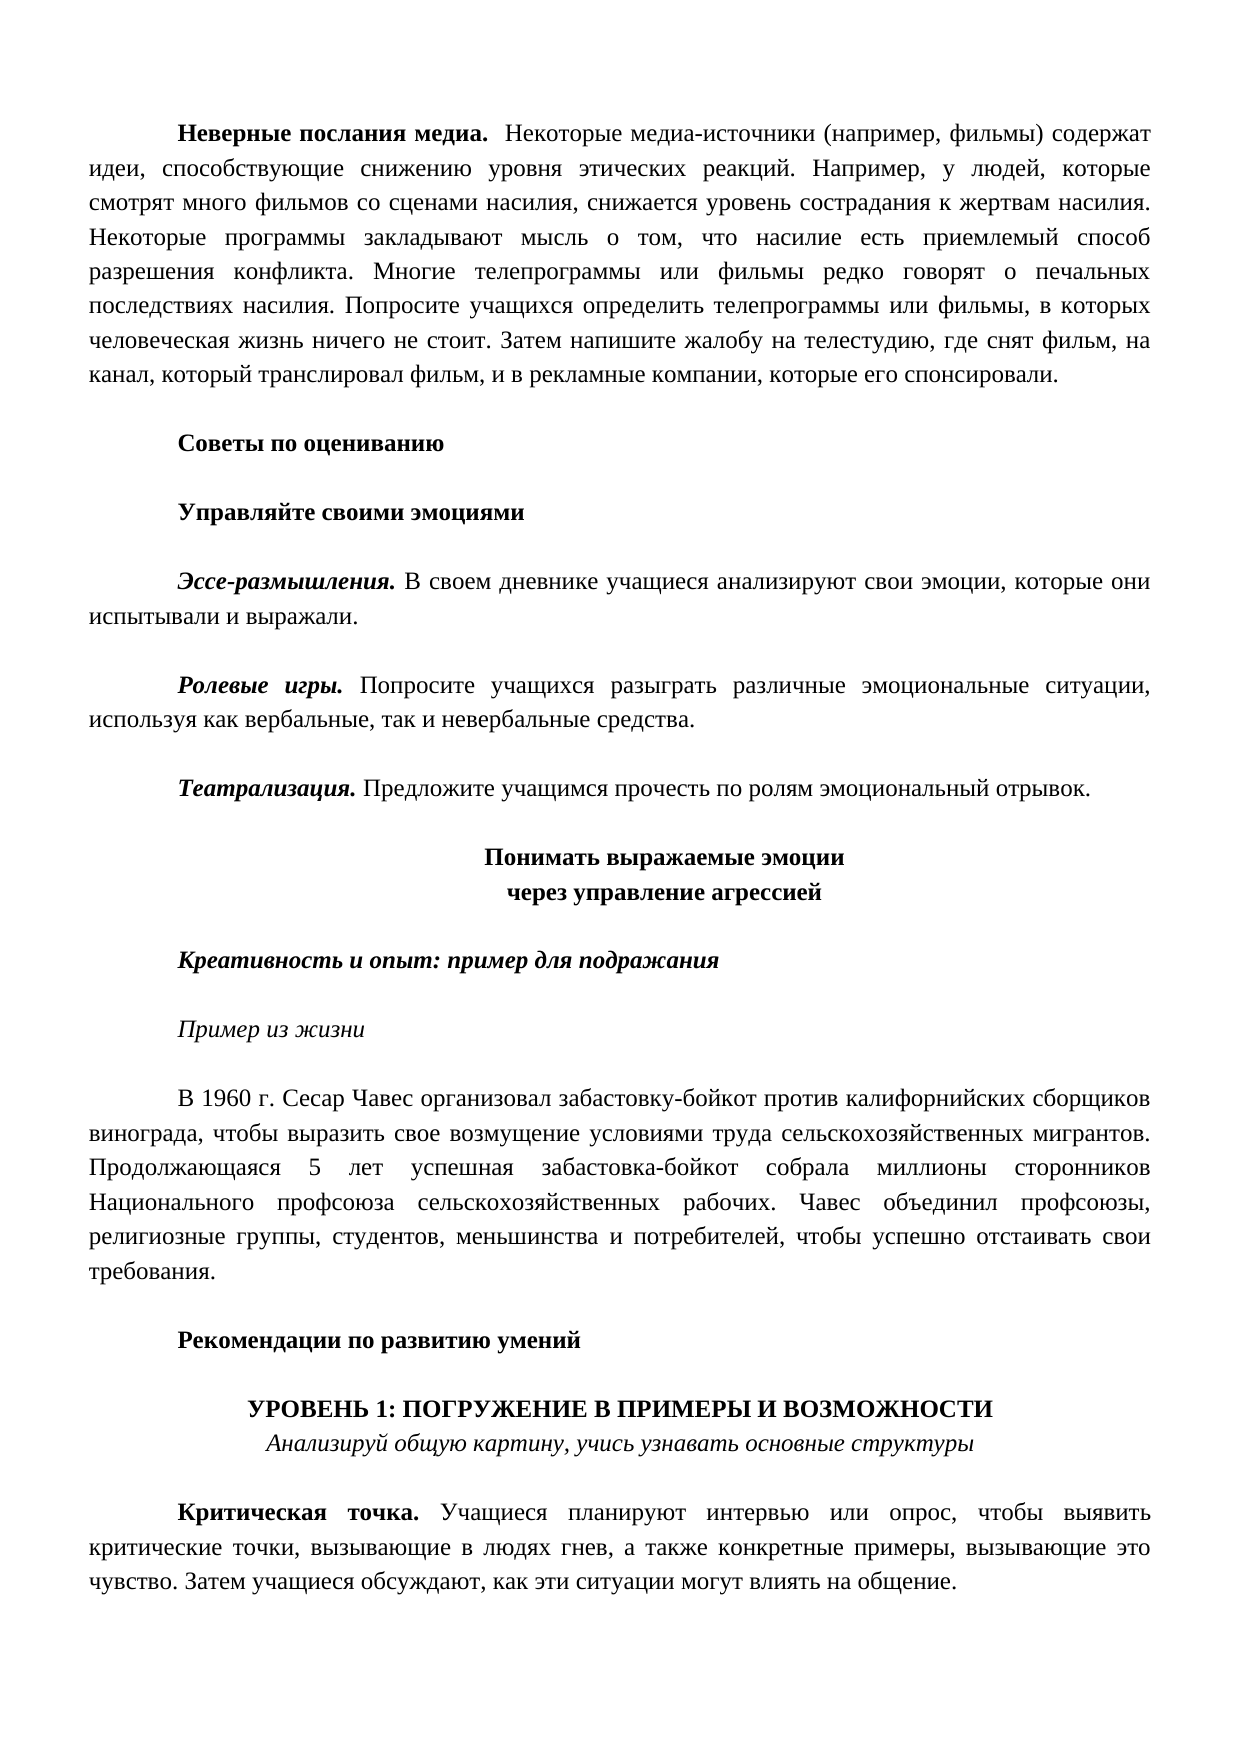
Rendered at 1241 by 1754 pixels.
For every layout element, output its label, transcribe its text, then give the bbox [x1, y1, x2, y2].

text Эссе-размышления. В своем дневнике учащиеся анализируют свои эмоции, которые они испытывали и выражали. [89, 566, 1152, 629]
text Театрализация. Предложите учащимся прочесть по ролям эмоциональный отрывок. [89, 773, 1152, 802]
text Анализируй общую картину, учись узнавать основные структуры [89, 1428, 1152, 1457]
text Управляйте своими эмоциями [89, 497, 1152, 526]
text Неверные послания медиа. Некоторые медиа-источники (например, фильмы) содержат идеи, способствующие снижению уровня этических реакций. Например, у людей, которые смотрят много фильмов со сценами насилия, снижается уровень сострадания к жертвам насилия. Некоторые программы закладывают мысль о том, что насилие есть приемлемый способ разрешения конфликта. Многие телепрограммы или фильмы редко говорят о печальных последствиях насилия. Попросите учащихся определить телепрограммы или фильмы, в которых человеческая жизнь ничего не стоит. Затем напишите жалобу на телестудию, где снят фильм, на канал, который транслировал фильм, и в рекламные компании, которые его спонсировали. [89, 118, 1152, 388]
text через управление агрессией [89, 877, 1152, 905]
text Критическая точка. Учащиеся планируют интервью или опрос, чтобы выявить критические точки, вызывающие в людях гнев, а также конкретные примеры, вызывающие это чувство. Затем учащиеся обсуждают, как эти ситуации могут влиять на общение. [89, 1497, 1152, 1595]
text В 1960 г. Сесар Чавес организовал забастовку-бойкот против калифорнийских сборщиков винограда, чтобы выразить свое возмущение условиями труда сельскохозяйственных мигрантов. Продолжающаяся 5 лет успешная забастовка-бойкот собрала миллионы сторонников Национального профсоюза сельскохозяйственных рабочих. Чавес объединил профсоюзы, религиозные группы, студентов, меньшинства и потребителей, чтобы успешно отстаивать свои требования. [89, 1083, 1152, 1285]
text Пример из жизни [89, 1014, 1152, 1043]
text Советы по оцениванию [89, 428, 1152, 457]
text Понимать выражаемые эмоции [89, 842, 1152, 871]
text Ролевые игры. Попросите учащихся разыграть различные эмоциональные ситуации, используя как вербальные, так и невербальные средства. [89, 670, 1152, 733]
text Креативность и опыт: пример для подражания [89, 946, 1152, 974]
text Рекомендации по развитию умений [89, 1325, 1152, 1354]
text УРОВЕНЬ 1: ПОГРУЖЕНИЕ В ПРИМЕРЫ И ВОЗМОЖНОСТИ [89, 1394, 1152, 1423]
